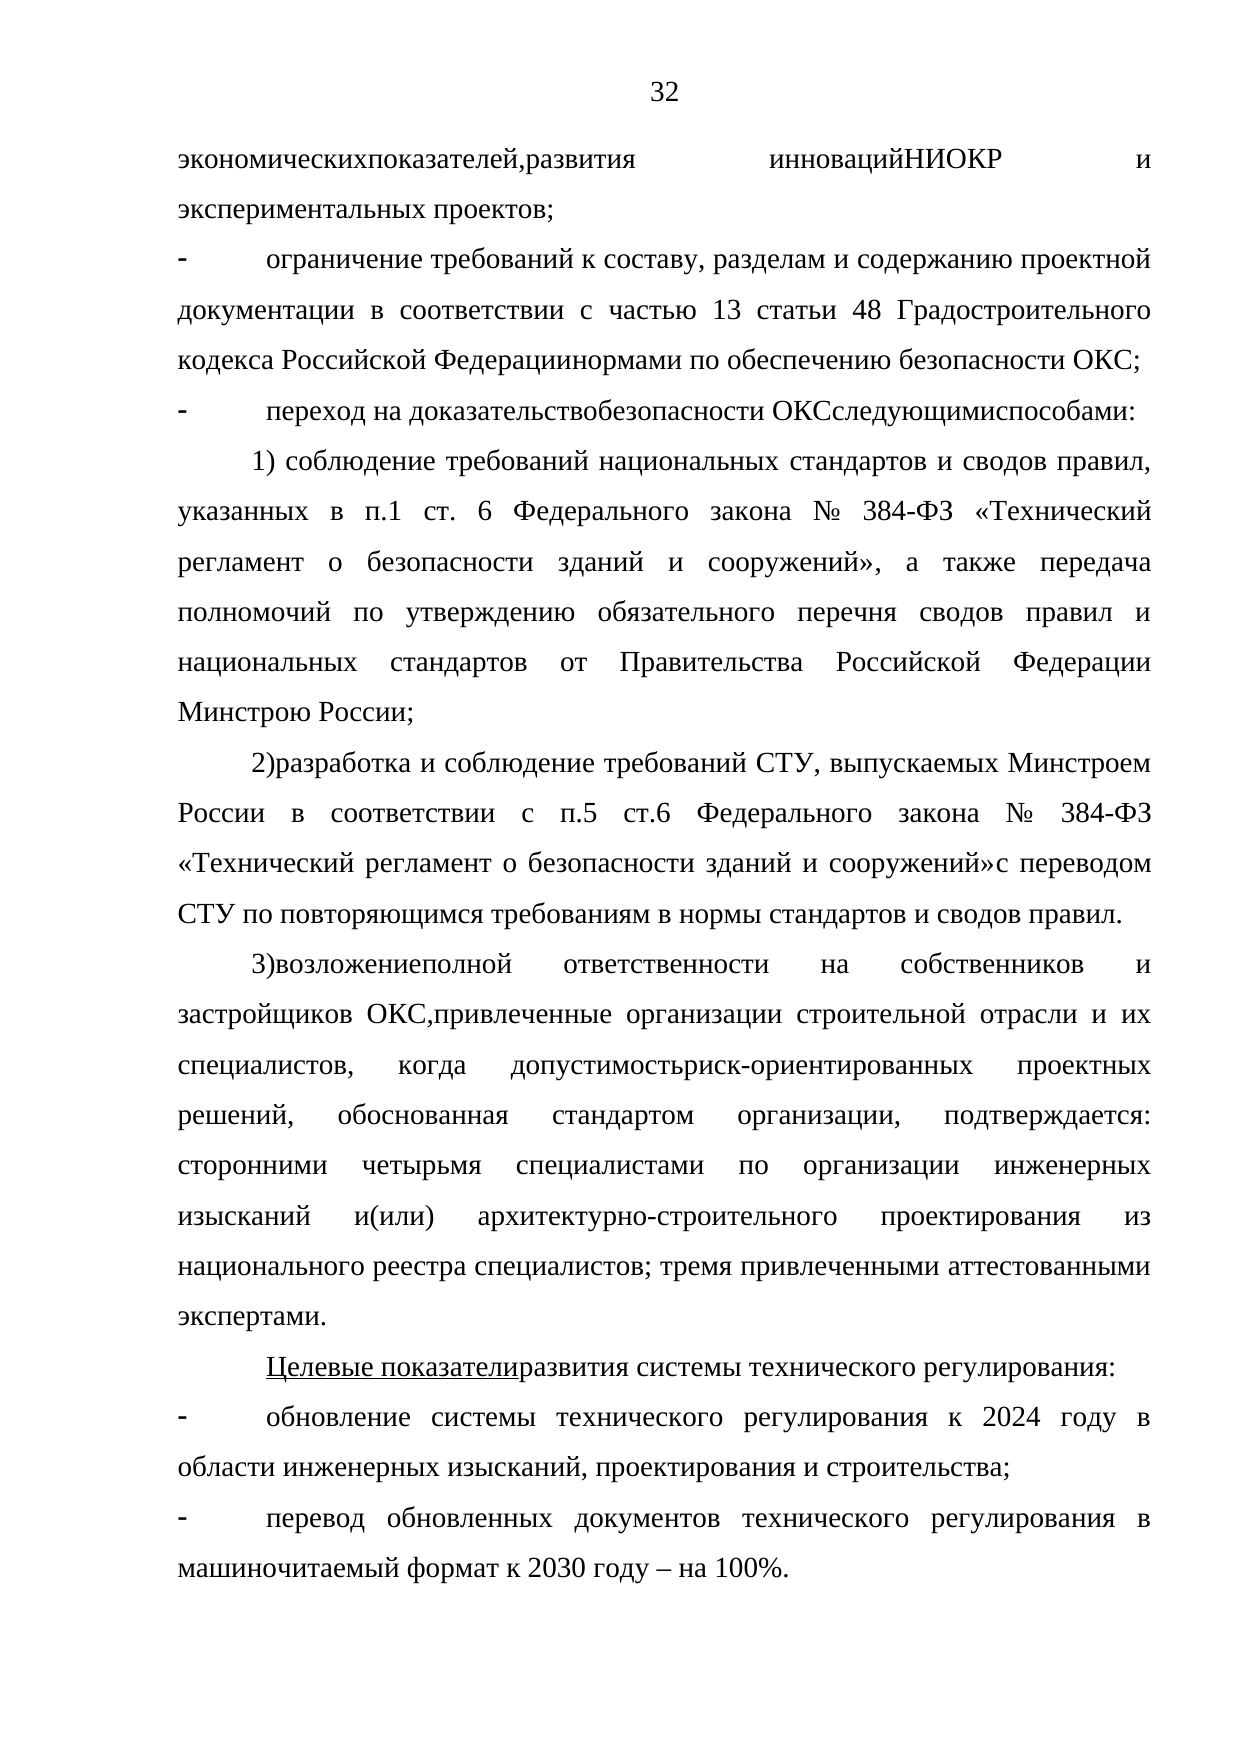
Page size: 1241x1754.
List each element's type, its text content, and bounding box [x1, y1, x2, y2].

text 1) соблюдение требований национальных стандартов и сводов правил, указанных в п.1 ст. 6 Федерального закона № 384-ФЗ «Технический регламент о безопасности зданий и сооружений», а также передача полномочий по утверждению обязательного перечня сводов правил и национальных стандартов от Правительства Российской Федерации Минстрою России; [177, 443, 1152, 728]
list переход на доказательствобезопасности ОКСследующимиспособами: [177, 393, 1152, 426]
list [177, 141, 1152, 225]
list ограничение требований к составу, разделам и содержанию проектной документации в соответствии с частью 13 статьи 48 Градостроительного кодекса Российской Федерациинормами по обеспечению безопасности ОКС; [177, 242, 1152, 376]
list обновление системы технического регулирования к 2024 году в области инженерных изысканий, проектирования и строительства; [177, 1399, 1152, 1483]
text 3)возложениеполной ответственности на собственников и застройщиков ОКС,привлеченные организации строительной отрасли и их специалистов, когда допустимостьриск-ориентированных проектных решений, обоснованная стандартом организации, подтверждается: сторонними четырьмя специалистами по организации инженерных изысканий и(или) архитектурно-строительного проектирования из национального реестра специалистов; тремя привлеченными аттестованными экспертами. [177, 946, 1152, 1332]
text Целевые показателиразвития системы технического регулирования: [177, 1349, 1152, 1382]
list перевод обновленных документов технического регулирования в машиночитаемый формат к 2030 году – на 100%. [177, 1500, 1152, 1584]
text 2)разработка и соблюдение требований СТУ, выпускаемых Минстроем России в соответствии с п.5 ст.6 Федерального закона № 384-ФЗ «Технический регламент о безопасности зданий и сооружений»с переводом СТУ по повторяющимся требованиям в нормы стандартов и сводов правил. [177, 745, 1152, 929]
